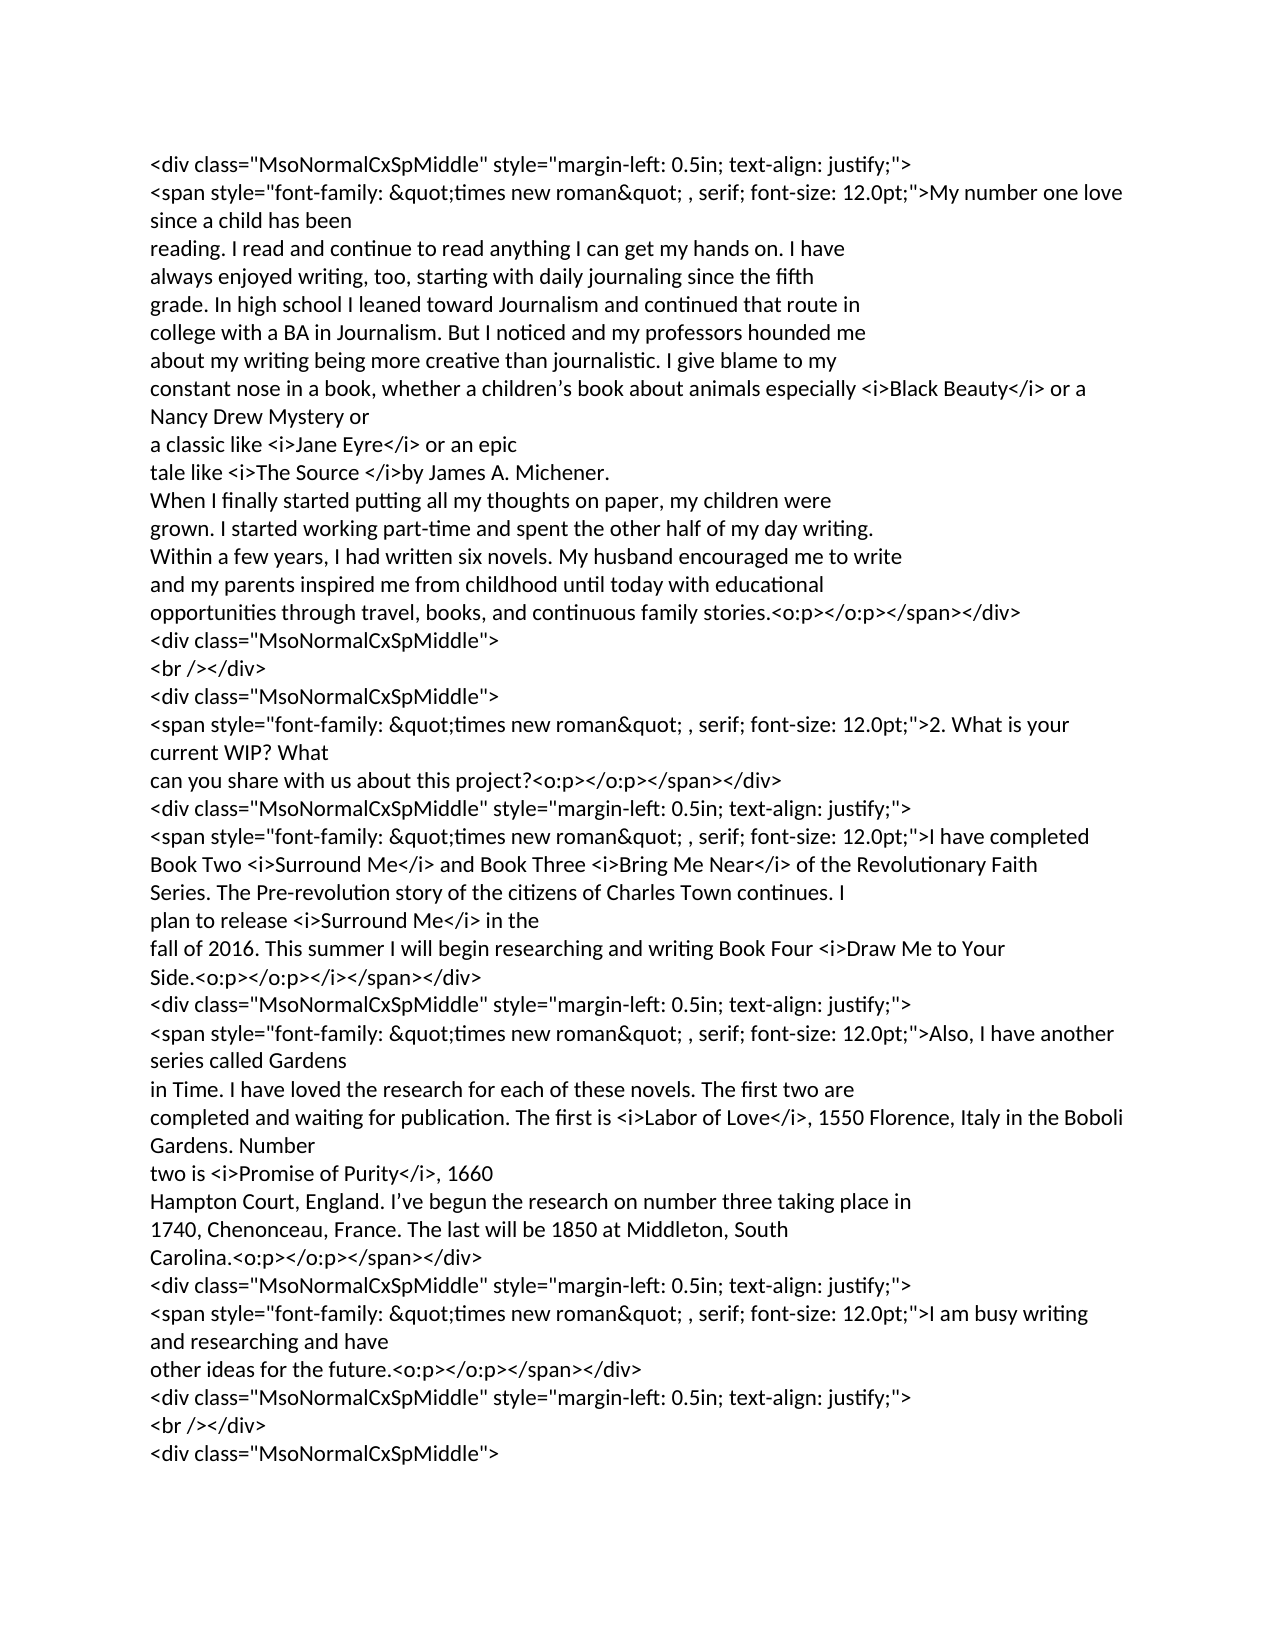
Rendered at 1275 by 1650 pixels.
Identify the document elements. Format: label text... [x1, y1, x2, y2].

text opportunities through travel, books, and continuous family stories.<o:p></o:p></span></div> [150, 598, 1125, 626]
text <div class="MsoNormalCxSpMiddle"> [150, 682, 1125, 710]
text <span style="font-family: &quot;times new roman&quot; , serif; font-size: 12.0pt;">I am busy writing and researching and have [150, 1299, 1125, 1355]
text <span style="font-family: &quot;times new roman&quot; , serif; font-size: 12.0pt;">My number one love since a child has been [150, 178, 1125, 234]
text can you share with us about this project?<o:p></o:p></span></div> [150, 766, 1125, 794]
text plan to release <i>Surround Me</i> in the [150, 907, 1125, 934]
text <br /></div> [150, 654, 1125, 682]
text <div class="MsoNormalCxSpMiddle" style="margin-left: 0.5in; text-align: justify;"> [150, 991, 1125, 1019]
text completed and waiting for publication. The first is <i>Labor of Love</i>, 1550 Florence, Italy in the Boboli Gardens. Number [150, 1103, 1125, 1159]
text in Time. I have loved the research for each of these novels. The first two are [150, 1075, 1125, 1103]
text constant nose in a book, whether a children’s book about animals especially <i>Black Beauty</i> or a Nancy Drew Mystery or [150, 374, 1125, 430]
text <div class="MsoNormalCxSpMiddle" style="margin-left: 0.5in; text-align: justify;"> [150, 150, 1125, 178]
text Series. The Pre-revolution story of the citizens of Charles Town continues. I [150, 878, 1125, 907]
text 1740, Chenonceau, France. The last will be 1850 at Middleton, South Carolina.<o:p></o:p></span></div> [150, 1215, 1125, 1271]
text When I finally started putting all my thoughts on paper, my children were [150, 486, 1125, 514]
text <div class="MsoNormalCxSpMiddle"> [150, 1439, 1125, 1467]
text <div class="MsoNormalCxSpMiddle" style="margin-left: 0.5in; text-align: justify;"> [150, 1271, 1125, 1299]
text grown. I started working part-time and spent the other half of my day writing. [150, 514, 1125, 542]
text other ideas for the future.<o:p></o:p></span></div> [150, 1355, 1125, 1383]
text Hampton Court, England. I’ve begun the research on number three taking place in [150, 1187, 1125, 1215]
text college with a BA in Journalism. But I noticed and my professors hounded me [150, 318, 1125, 346]
text <span style="font-family: &quot;times new roman&quot; , serif; font-size: 12.0pt;">I have completed Book Two <i>Surround Me</i> and Book Three <i>Bring Me Near</i> of the Revolutionary Faith [150, 822, 1125, 878]
text <div class="MsoNormalCxSpMiddle"> [150, 626, 1125, 654]
text a classic like <i>Jane Eyre</i> or an epic [150, 430, 1125, 458]
text tale like <i>The Source </i>by James A. Michener. [150, 458, 1125, 486]
text <br /></div> [150, 1411, 1125, 1439]
text grade. In high school I leaned toward Journalism and continued that route in [150, 290, 1125, 318]
text <span style="font-family: &quot;times new roman&quot; , serif; font-size: 12.0pt;">2. What is your current WIP? What [150, 710, 1125, 766]
text reading. I read and continue to read anything I can get my hands on. I have [150, 234, 1125, 262]
text always enjoyed writing, too, starting with daily journaling since the fifth [150, 262, 1125, 290]
text Within a few years, I had written six novels. My husband encouraged me to write [150, 542, 1125, 570]
text and my parents inspired me from childhood until today with educational [150, 570, 1125, 598]
text about my writing being more creative than journalistic. I give blame to my [150, 346, 1125, 374]
text fall of 2016. This summer I will begin researching and writing Book Four <i>Draw Me to Your Side.<o:p></o:p></i></span></div> [150, 934, 1125, 991]
text <div class="MsoNormalCxSpMiddle" style="margin-left: 0.5in; text-align: justify;"> [150, 794, 1125, 822]
text <span style="font-family: &quot;times new roman&quot; , serif; font-size: 12.0pt;">Also, I have another series called Gardens [150, 1019, 1125, 1075]
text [150, 1383, 1125, 1411]
text two is <i>Promise of Purity</i>, 1660 [150, 1159, 1125, 1187]
